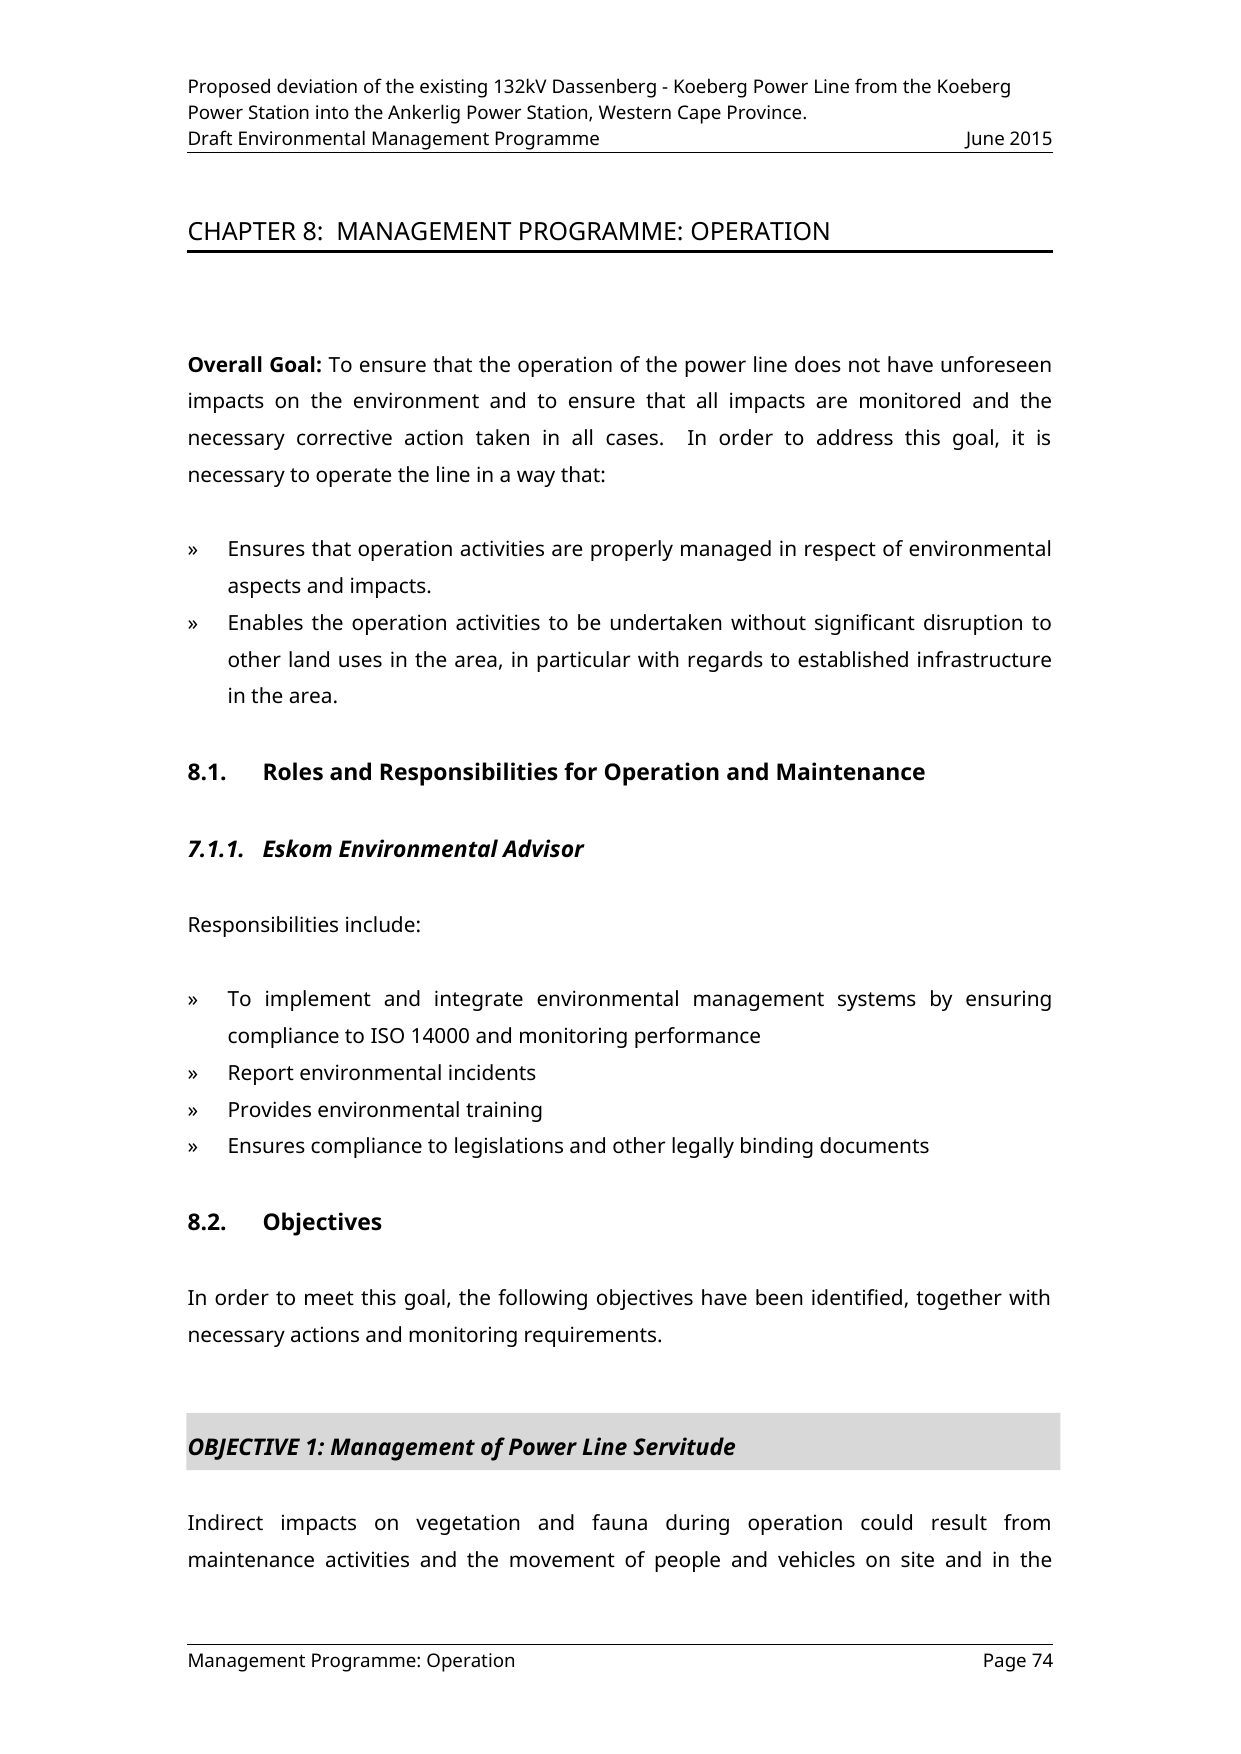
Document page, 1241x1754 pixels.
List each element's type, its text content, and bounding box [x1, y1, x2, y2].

list Ensures that operation activities are properly managed in respect of environmental aspects and impacts. [187, 534, 1053, 599]
text Overall Goal: To ensure that the operation of the power line does not have unforeseen impacts on the environment and to ensure that all impacts are monitored and the necessary corrective action taken in all cases. In order to address this goal, it is necessary to operate the line in a way that: [187, 350, 1053, 489]
list To implement and integrate environmental management systems by ensuring compliance to ISO 14000 and monitoring performance [187, 984, 1053, 1049]
list Report environmental incidents [187, 1058, 1053, 1086]
subtitle OBJECTIVE 1: Management of Power Line Servitude [187, 1430, 1053, 1462]
subtitle 7.1.1. Eskom Environmental Advisor [187, 833, 1053, 864]
text In order to meet this goal, the following objectives have been identified, together with necessary actions and monitoring requirements. [187, 1283, 1053, 1348]
list Enables the operation activities to be undertaken without significant disruption to other land uses in the area, in particular with regards to established infrastructure in the area. [187, 608, 1053, 710]
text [187, 1508, 1053, 1573]
list Ensures compliance to legislations and other legally binding documents [187, 1132, 1053, 1160]
subtitle 8.1. Roles and Responsibilities for Operation and Maintenance [187, 755, 1053, 787]
subtitle 8.2. Objectives [187, 1205, 1053, 1237]
subtitle CHAPTER 8: MANAGEMENT PROGRAMME: OPERATION [187, 214, 1053, 250]
text Responsibilities include: [187, 910, 1053, 939]
list Provides environmental training [187, 1095, 1053, 1123]
